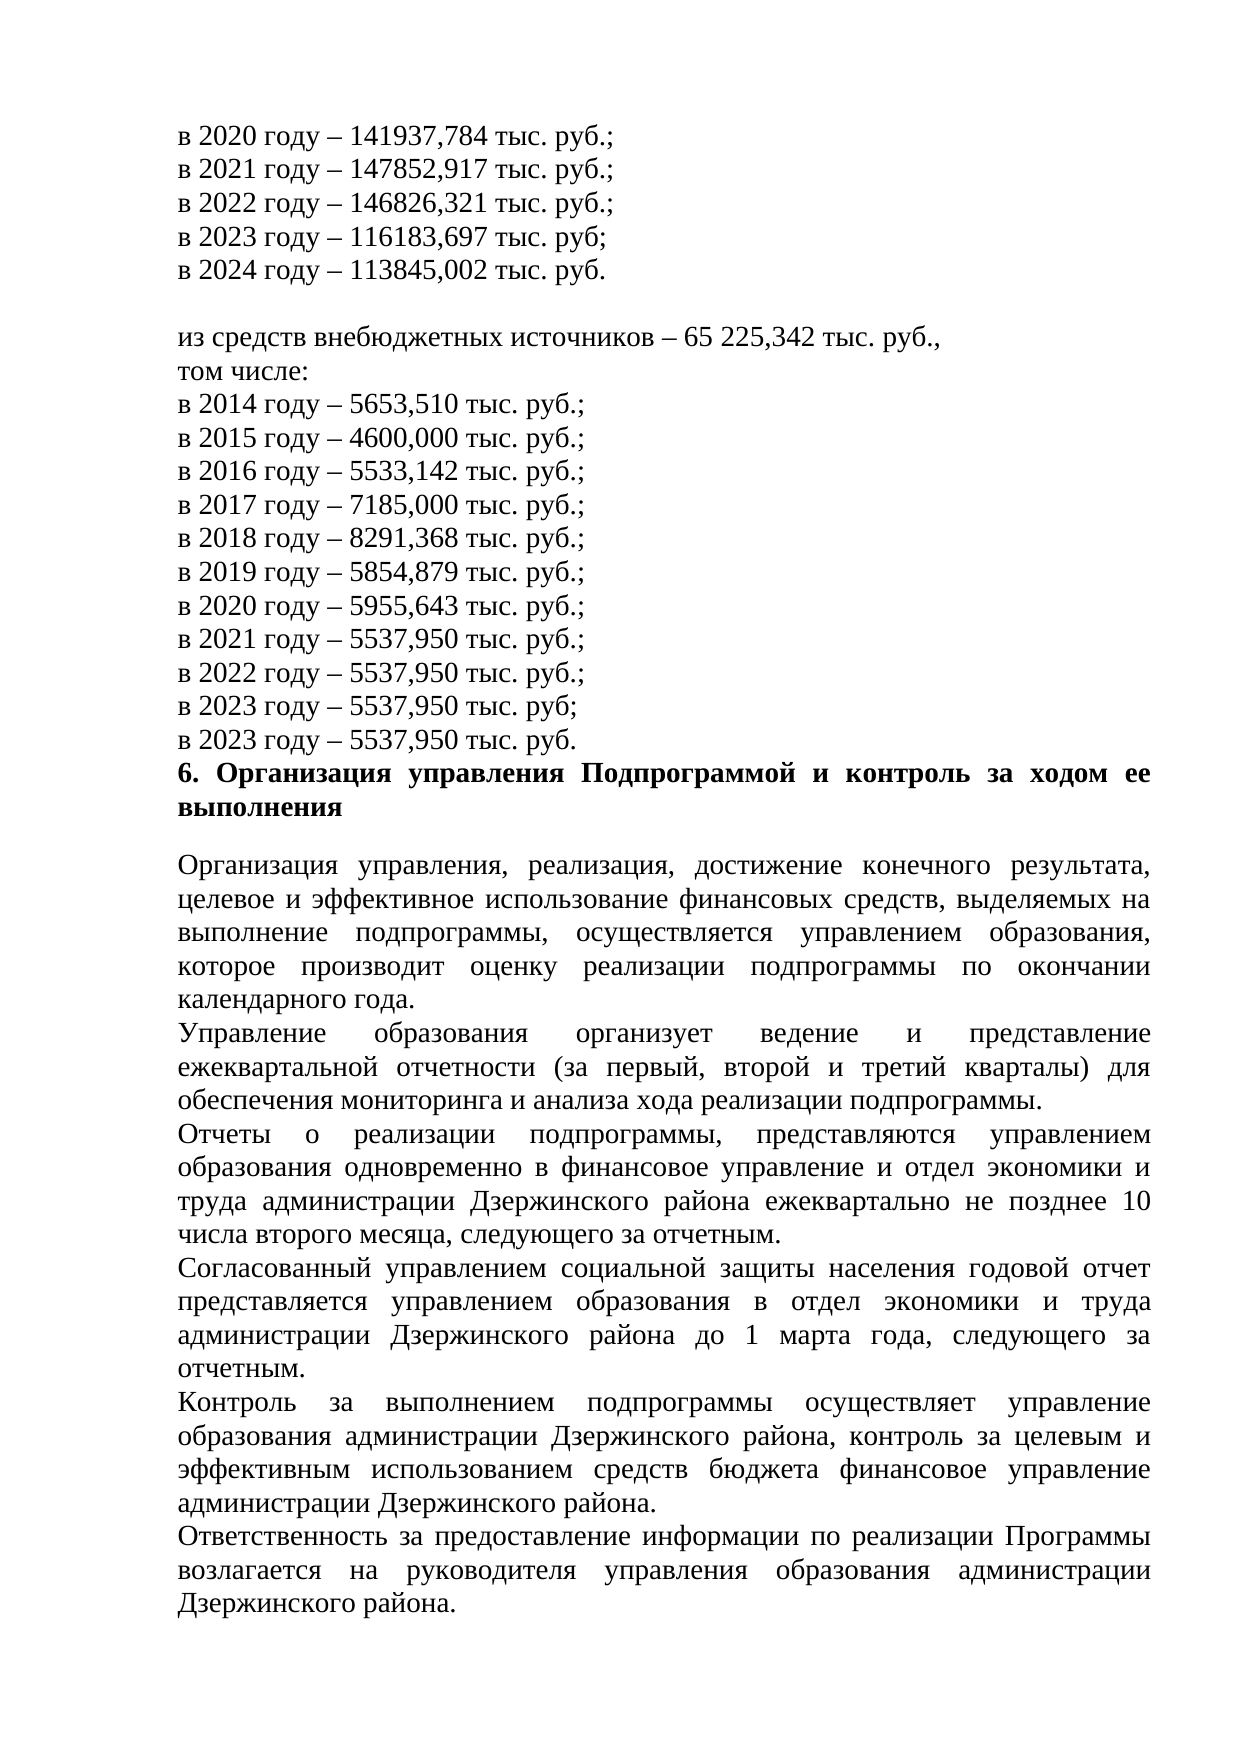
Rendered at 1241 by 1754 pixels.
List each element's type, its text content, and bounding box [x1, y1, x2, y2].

text из средств внебюджетных источников – 65 225,342 тыс. руб., [177, 319, 1152, 353]
text в 2023 году – 5537,950 тыс. руб. [177, 722, 1152, 755]
text в 2022 году – 146826,321 тыс. руб.; [177, 185, 1152, 219]
text в 2020 году – 141937,784 тыс. руб.; [177, 118, 1152, 152]
text Согласованный управлением социальной защиты населения годовой отчет представляется управлением образования в отдел экономики и труда администрации Дзержинского района до 1 марта года, следующего за отчетным. [177, 1250, 1152, 1384]
text в 2014 году – 5653,510 тыс. руб.; [177, 386, 1152, 420]
text в 2017 году – 7185,000 тыс. руб.; [177, 487, 1152, 521]
text в 2023 году – 116183,697 тыс. руб; [177, 219, 1152, 252]
text Контроль за выполнением подпрограммы осуществляет управление образования администрации Дзержинского района, контроль за целевым и эффективным использованием средств бюджета финансовое управление администрации Дзержинского района. [177, 1384, 1152, 1518]
text в 2024 году – 113845,002 тыс. руб. [177, 252, 1152, 286]
text том числе: [177, 353, 1152, 386]
text в 2019 году – 5854,879 тыс. руб.; [177, 554, 1152, 588]
text в 2023 году – 5537,950 тыс. руб; [177, 688, 1152, 722]
text 6. Организация управления Подпрограммой и контроль за ходом ее выполнения [177, 755, 1152, 822]
text в 2021 году – 5537,950 тыс. руб.; [177, 621, 1152, 655]
text Отчеты о реализации подпрограммы, представляются управлением образования одновременно в финансовое управление и отдел экономики и труда администрации Дзержинского района ежеквартально не позднее 10 числа второго месяца, следующего за отчетным. [177, 1116, 1152, 1250]
text в 2016 году – 5533,142 тыс. руб.; [177, 453, 1152, 487]
text Ответственность за предоставление информации по реализации Программы возлагается на руководителя управления образования администрации Дзержинского района. [177, 1518, 1152, 1619]
text в 2018 году – 8291,368 тыс. руб.; [177, 521, 1152, 554]
text в 2022 году – 5537,950 тыс. руб.; [177, 655, 1152, 688]
text в 2015 году – 4600,000 тыс. руб.; [177, 420, 1152, 453]
text Организация управления, реализация, достижение конечного результата, целевое и эффективное использование финансовых средств, выделяемых на выполнение подпрограммы, осуществляется управлением образования, которое производит оценку реализации подпрограммы по окончании календарного года. [177, 847, 1152, 1015]
text в 2021 году – 147852,917 тыс. руб.; [177, 152, 1152, 185]
text Управление образования организует ведение и представление ежеквартальной отчетности (за первый, второй и третий кварталы) для обеспечения мониторинга и анализа хода реализации подпрограммы. [177, 1015, 1152, 1116]
text в 2020 году – 5955,643 тыс. руб.; [177, 588, 1152, 621]
